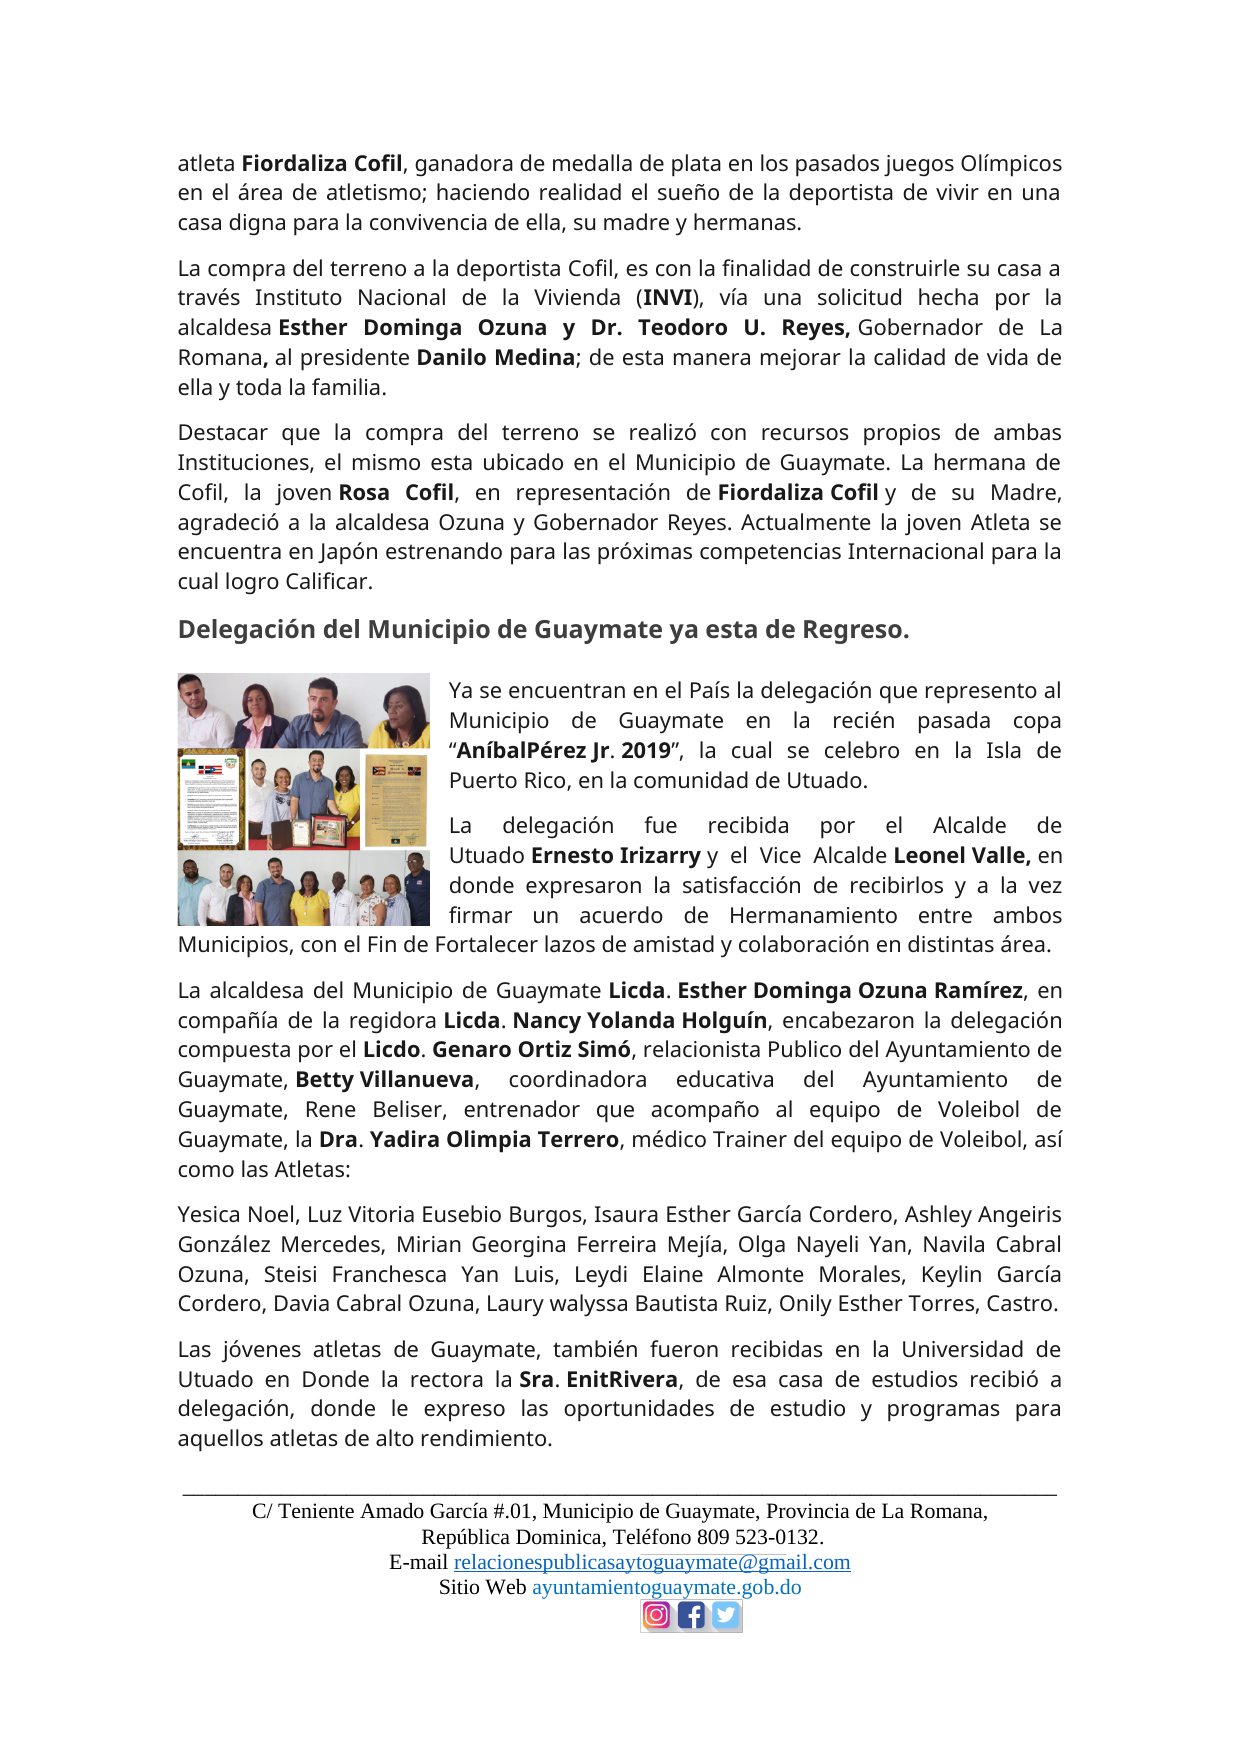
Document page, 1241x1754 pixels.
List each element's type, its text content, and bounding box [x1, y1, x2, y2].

text La compra del terreno a la deportista Cofil, es con la finalidad de construirle su casa a través Instituto Nacional de la Vivienda (INVI), vía una solicitud hecha por la alcaldesa Esther Dominga Ozuna y Dr. Teodoro U. Reyes, Gobernador de La Romana, al presidente Danilo Medina; de esta manera mejorar la calidad de vida de ella y toda la familia. [177, 253, 1063, 402]
picture [631, 1572, 787, 1710]
text La delegación fue recibida por el Alcalde de Utuado Ernesto Irizarry y el Vice Alcalde Leonel Valle, en donde expresaron la satisfacción de recibirlos y a la vez firmar un acuerdo de Hermanamiento entre ambos Municipios, con el Fin de Fortalecer lazos de amistad y colaboración en distintas área. [177, 810, 1063, 959]
text Destacar que la compra del terreno se realizó con recursos propios de ambas Instituciones, el mismo esta ubicado en el Municipio de Guaymate. La hermana de Cofil, la joven Rosa Cofil, en representación de Fiordaliza Cofil y de su Madre, agradeció a la alcaldesa Ozuna y Gobernador Reyes. Actualmente la joven Atleta se encuentra en Japón estrenando para las próximas competencias Internacional para la cual logro Calificar. [177, 417, 1063, 596]
text Yesica Noel, Luz Vitoria Eusebio Burgos, Isaura Esther García Cordero, Ashley Angeiris González Mercedes, Mirian Georgina Ferreira Mejía, Olga Nayeli Yan, Navila Cabral Ozuna, Steisi Franchesca Yan Luis, Leydi Elaine Almonte Morales, Keylin García Cordero, Davia Cabral Ozuna, Laury walyssa Bautista Ruiz, Onily Esther Torres, Castro. [177, 1199, 1063, 1318]
text Ya se encuentran en el País la delegación que represento al Municipio de Guaymate en la recién pasada copa “AníbalPérez Jr. 2019”, la cual se celebro en la Isla de Puerto Rico, en la comunidad de Utuado. [430, 675, 1063, 794]
text La alcaldesa del Municipio de Guaymate Licda. Esther Dominga Ozuna Ramírez, en compañía de la regidora Licda. Nancy Yolanda Holguín, encabezaron la delegación compuesta por el Licdo. Genaro Ortiz Simó, relacionista Publico del Ayuntamiento de Guaymate, Betty Villanueva, coordinadora educativa del Ayuntamiento de Guaymate, Rene Beliser, entrenador que acompaño al equipo de Voleibol de Guaymate, la Dra. Yadira Olimpia Terrero, médico Trainer del equipo de Voleibol, así como las Atletas: [177, 975, 1063, 1183]
picture [782, 1585, 787, 1593]
text Las jóvenes atletas de Guaymate, también fueron recibidas en la Universidad de Utuado en Donde la rectora la Sra. EnitRivera, de esa casa de estudios recibió a delegación, donde le expreso las oportunidades de estudio y programas para aquellos atletas de alto rendimiento. [177, 1334, 1063, 1453]
subtitle Delegación del Municipio de Guaymate ya esta de Regreso. [177, 612, 1063, 646]
picture [631, 1554, 787, 1571]
picture [177, 673, 430, 926]
